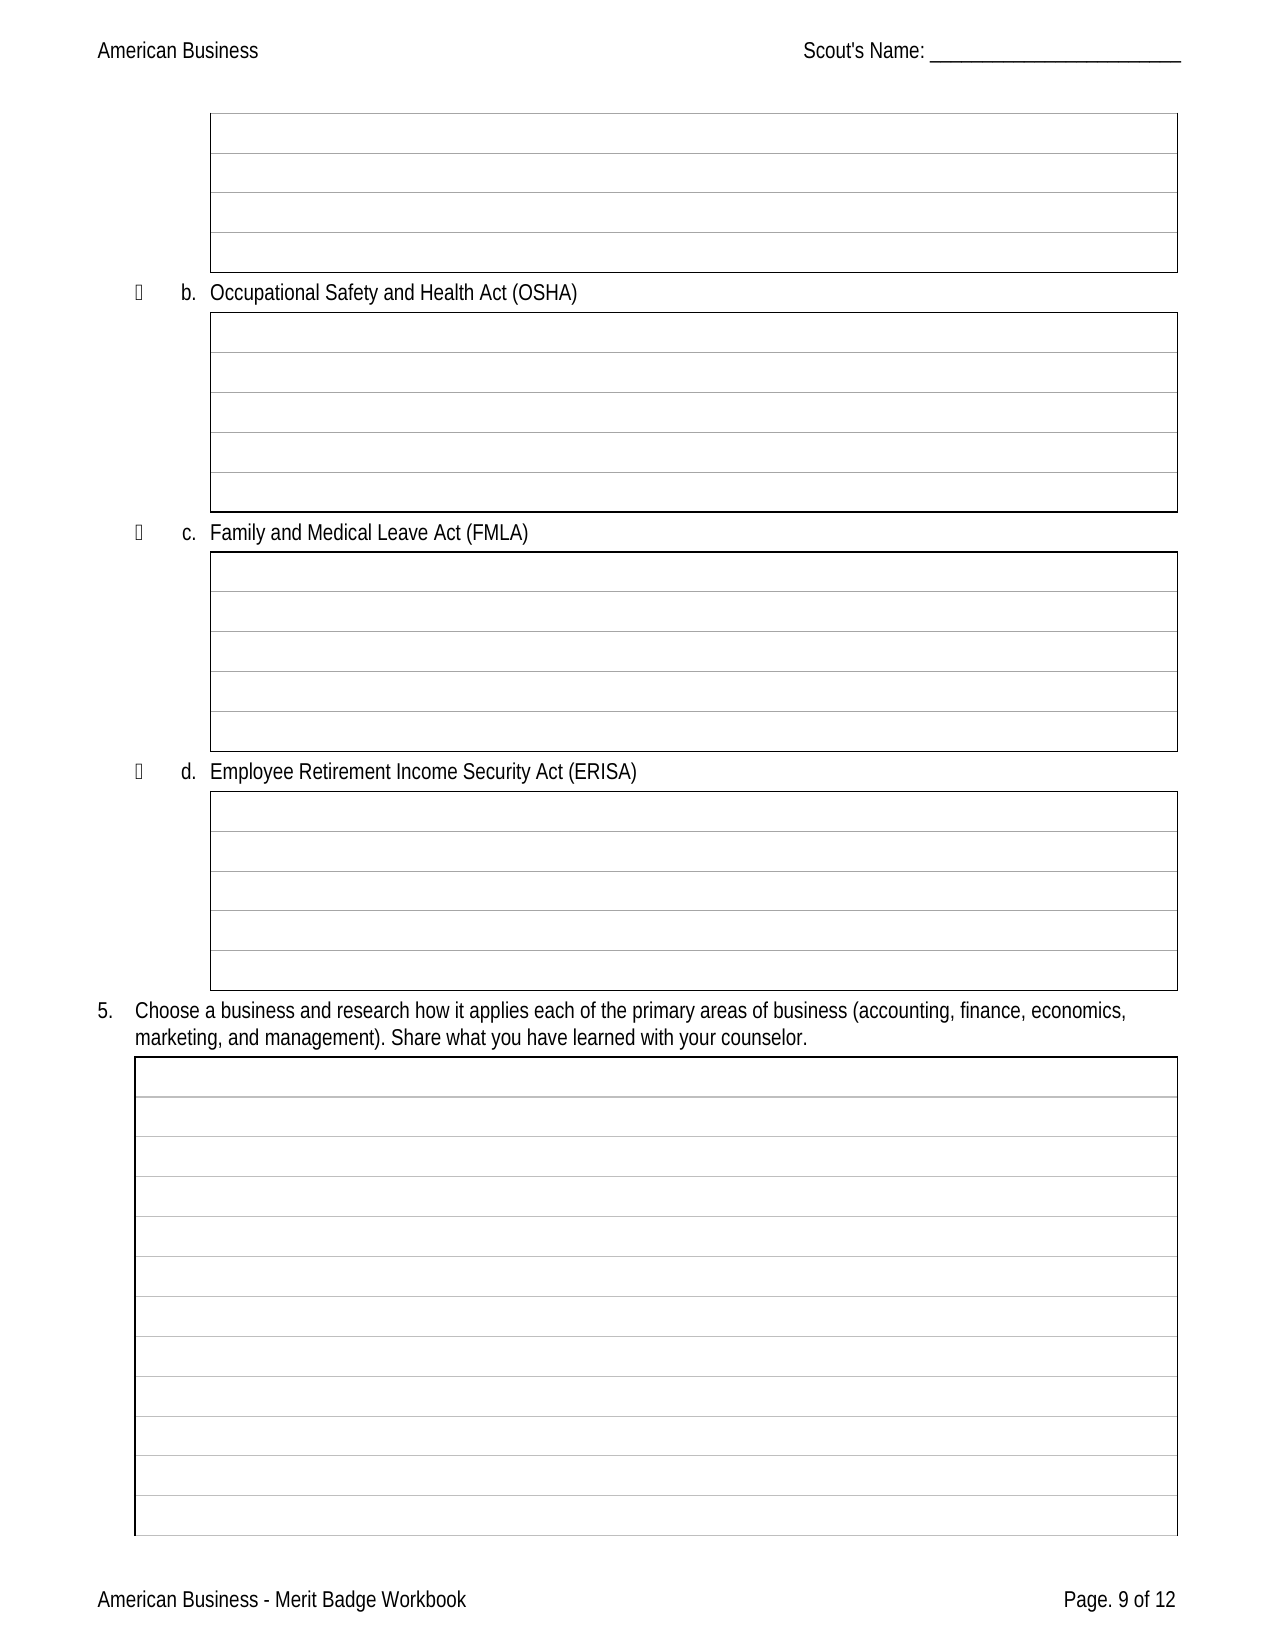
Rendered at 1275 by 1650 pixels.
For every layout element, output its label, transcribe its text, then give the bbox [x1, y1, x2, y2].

table_cell [211, 473, 1177, 511]
table_cell [211, 393, 1177, 432]
table_cell [136, 1337, 1177, 1376]
table_cell [136, 1257, 1177, 1296]
text b. Occupational Safety and Health Act (OSHA) [135, 279, 1177, 306]
table_cell [211, 233, 1177, 272]
text 5. Choose a business and research how it applies each of the primary areas of business (accounting, finance, economics, marketing, and management). Share what you have learned with your counselor. [97, 997, 1177, 1050]
table_header [211, 792, 1177, 831]
table_cell [211, 832, 1177, 871]
table_cell [211, 353, 1177, 392]
text c. Family and Medical Leave Act (FMLA) [135, 519, 1177, 545]
table_cell [211, 632, 1177, 671]
table_cell [211, 592, 1177, 631]
table_cell [136, 1177, 1177, 1216]
table_header [136, 1058, 1177, 1096]
table_header [211, 313, 1177, 352]
table_cell [211, 672, 1177, 711]
table_cell [136, 1456, 1177, 1495]
table_cell [211, 911, 1177, 950]
table_cell [136, 1137, 1177, 1176]
table_cell [211, 154, 1177, 192]
table_cell [211, 433, 1177, 472]
table_cell [211, 872, 1177, 910]
table_cell [211, 951, 1177, 990]
table_cell [211, 712, 1177, 751]
table_cell [136, 1217, 1177, 1256]
table_cell [136, 1377, 1177, 1416]
table_cell [136, 1417, 1177, 1455]
table_cell [136, 1098, 1177, 1136]
table_cell [211, 193, 1177, 232]
table_cell [211, 114, 1177, 152]
text d. Employee Retirement Income Security Act (ERISA) [135, 758, 1177, 784]
table_cell [136, 1297, 1177, 1336]
table_cell [136, 1496, 1177, 1535]
table_header [211, 553, 1177, 591]
